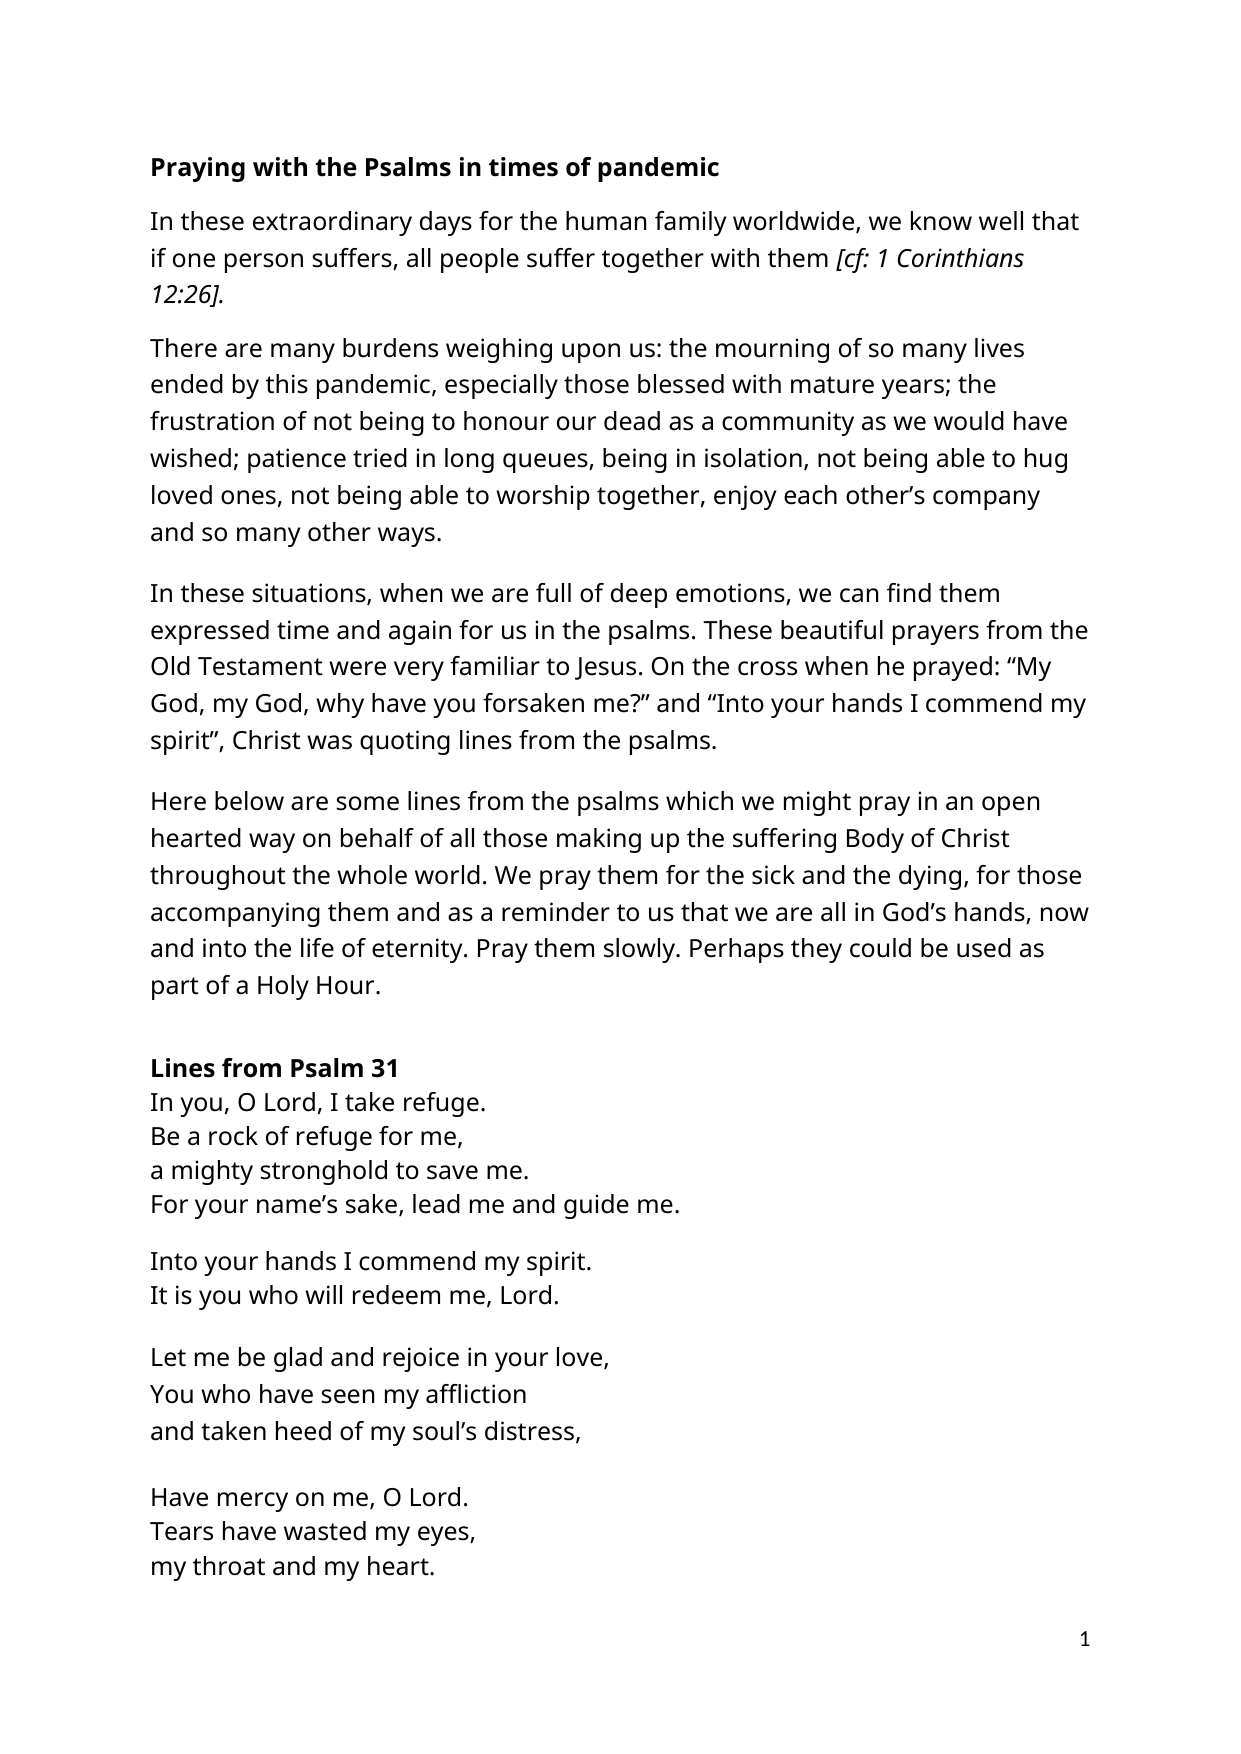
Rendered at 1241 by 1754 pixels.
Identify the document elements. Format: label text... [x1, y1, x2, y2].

text Praying with the Psalms in times of pandemic [150, 150, 1090, 184]
text Lines from Psalm 31 In you, O Lord, I take refuge. Be a rock of refuge for me, a mighty stronghold to save me. For your name’s sake, lead me and guide me. Into your hands I commend my spirit. It is you who will redeem me, Lord. [150, 1051, 1090, 1340]
text In these extraordinary days for the human family worldwide, we know well that if one person suffers, all people suffer together with them [cf: 1 Corinthians 12:26]. [150, 203, 1090, 311]
text Let me be glad and rejoice in your love, You who have seen my affliction and taken heed of my soul’s distress, [150, 1340, 1090, 1478]
text There are many burdens weighing upon us: the mourning of so many lives ended by this pandemic, especially those blessed with mature years; the frustration of not being to honour our dead as a community as we would have wished; patience tried in long queues, being in isolation, not being able to hug loved ones, not being able to worship together, enjoy each other’s company and so many other ways. In these situations, when we are full of deep emotions, we can find them expressed time and again for us in the psalms. These beautiful prayers from the Old Testament were very familiar to Jesus. On the cross when he prayed: “My God, my God, why have you forsaken me?” and “Into your hands I commend my spirit”, Christ was quoting lines from the psalms. Here below are some lines from the psalms which we might pray in an open hearted way on behalf of all those making up the suffering Body of Christ throughout the whole world. We pray them for the sick and the dying, for those accompanying them and as a reminder to us that we are all in God’s hands, now and into the life of eternity. Pray them slowly. Perhaps they could be used as part of a Holy Hour. [150, 330, 1090, 1032]
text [150, 1480, 1090, 1582]
